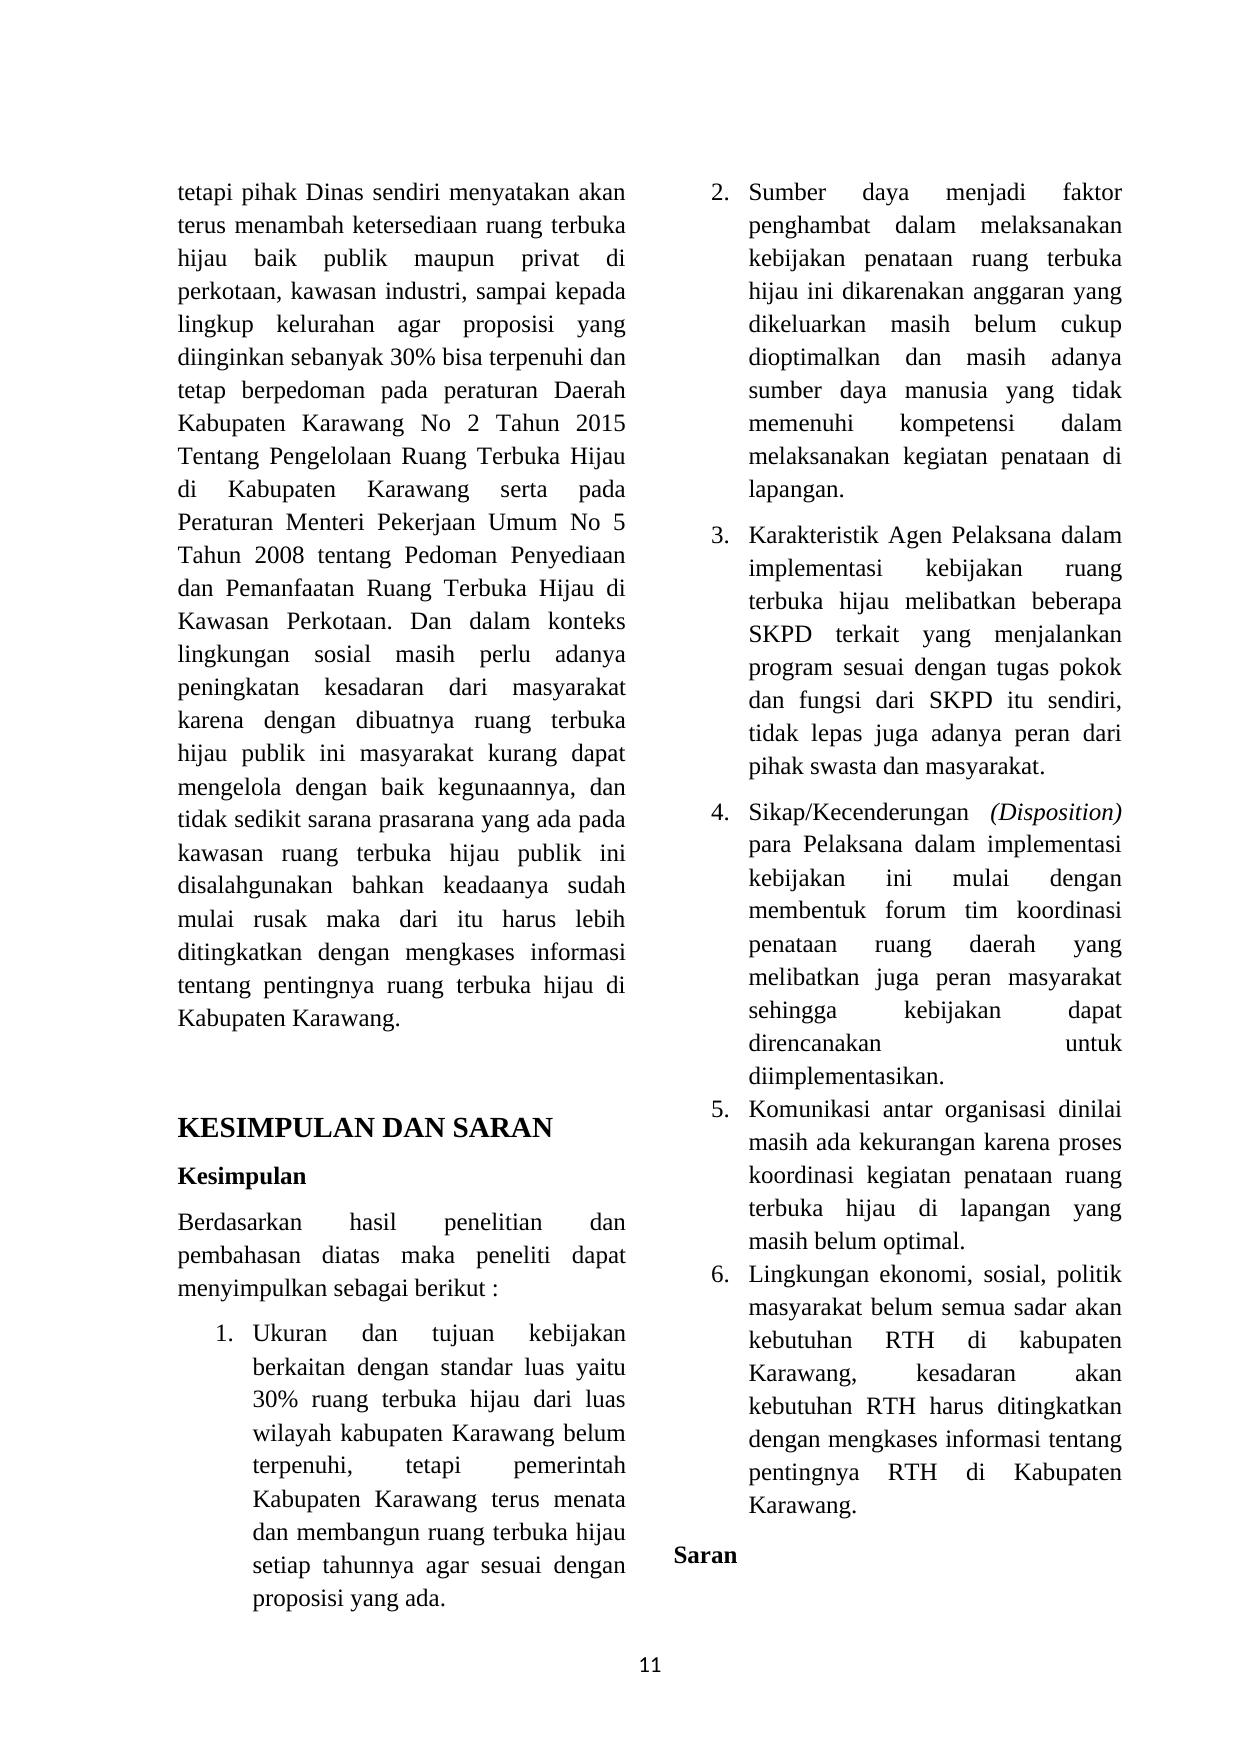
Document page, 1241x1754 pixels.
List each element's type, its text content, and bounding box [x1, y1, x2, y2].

subtitle Berdasarkan hasil penelitian dan pembahasan diatas maka peneliti dapat menyimpulkan sebagai berikut : [177, 1207, 626, 1302]
subtitle KESIMPULAN DAN SARAN [177, 1110, 626, 1144]
subtitle Ukuran dan tujuan kebijakan berkaitan dengan standar luas yaitu 30% ruang terbuka hijau dari luas wilayah kabupaten Karawang belum terpenuhi, tetapi pemerintah Kabupaten Karawang terus menata dan membangun ruang terbuka hijau setiap tahunnya agar sesuai dengan proposisi yang ada. [215, 1318, 626, 1611]
subtitle Karakteristik Agen Pelaksana dalam implementasi kebijakan ruang terbuka hijau melibatkan beberapa SKPD terkait yang menjalankan program sesuai dengan tugas pokok dan fungsi dari SKPD itu sendiri, tidak lepas juga adanya peran dari pihak swasta dan masyarakat. [711, 520, 1122, 780]
list Komunikasi antar organisasi dinilai masih ada kekurangan karena proses koordinasi kegiatan penataan ruang terbuka hijau di lapangan yang masih belum optimal. [711, 1094, 1122, 1254]
list Lingkungan ekonomi, sosial, politik masyarakat belum semua sadar akan kebutuhan RTH di kabupaten Karawang, kesadaran akan kebutuhan RTH harus ditingkatkan dengan mengkases informasi tentang pentingnya RTH di Kabupaten Karawang. [711, 1259, 1122, 1519]
list Sikap/Kecenderungan (Disposition) para Pelaksana dalam implementasi kebijakan ini mulai dengan membentuk forum tim koordinasi penataan ruang daerah yang melibatkan juga peran masyarakat sehingga kebijakan dapat direncanakan untuk diimplementasikan. [711, 797, 1122, 1089]
text Saran [673, 1540, 1122, 1568]
subtitle Sumber daya menjadi faktor penghambat dalam melaksanakan kebijakan penataan ruang terbuka hijau ini dikarenakan anggaran yang dikeluarkan masih belum cukup dioptimalkan dan masih adanya sumber daya manusia yang tidak memenuhi kompetensi dalam melaksanakan kegiatan penataan di lapangan. [711, 177, 1122, 503]
subtitle Kesimpulan [177, 1161, 626, 1190]
